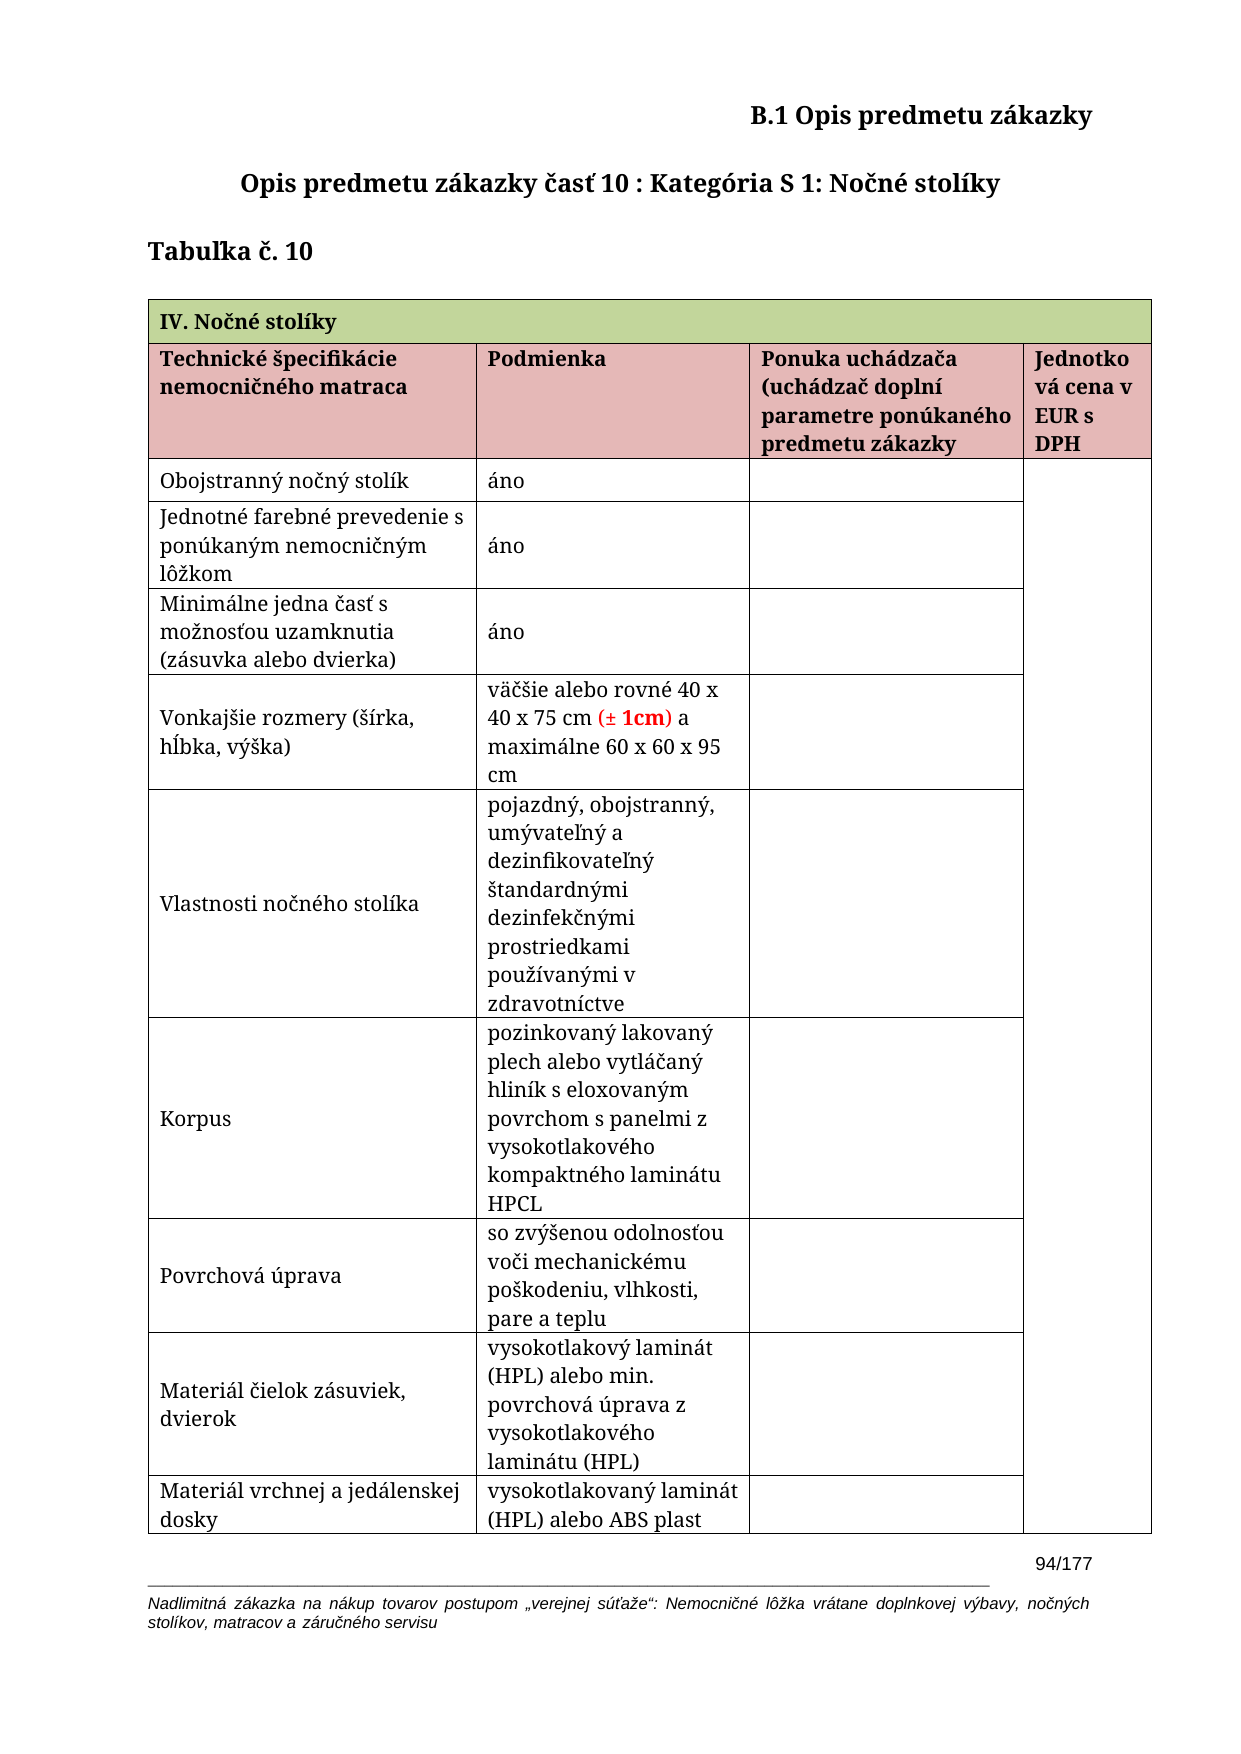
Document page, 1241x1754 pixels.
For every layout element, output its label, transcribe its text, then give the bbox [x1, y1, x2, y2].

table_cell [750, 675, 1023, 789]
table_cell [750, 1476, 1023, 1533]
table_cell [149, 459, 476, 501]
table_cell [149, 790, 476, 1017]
text Opis predmetu zákazky časť 10 : Kategória S 1: Nočné stolíky [148, 166, 1092, 200]
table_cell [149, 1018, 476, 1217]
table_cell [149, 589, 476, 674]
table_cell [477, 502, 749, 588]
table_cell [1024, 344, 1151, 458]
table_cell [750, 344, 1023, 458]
text B.1 Opis predmetu zákazky [148, 98, 1092, 132]
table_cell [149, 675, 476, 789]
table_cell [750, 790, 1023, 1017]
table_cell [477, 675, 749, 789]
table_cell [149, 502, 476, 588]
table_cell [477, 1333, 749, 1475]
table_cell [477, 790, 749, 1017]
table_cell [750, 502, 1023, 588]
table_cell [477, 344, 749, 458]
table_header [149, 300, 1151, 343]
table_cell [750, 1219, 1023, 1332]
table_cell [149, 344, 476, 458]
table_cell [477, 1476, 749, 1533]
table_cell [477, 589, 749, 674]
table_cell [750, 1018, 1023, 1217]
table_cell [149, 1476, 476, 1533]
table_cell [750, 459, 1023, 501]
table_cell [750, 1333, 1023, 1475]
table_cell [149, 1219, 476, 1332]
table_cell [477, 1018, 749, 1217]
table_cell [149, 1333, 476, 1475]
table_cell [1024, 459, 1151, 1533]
text Tabuľka č. 10 [148, 234, 1092, 268]
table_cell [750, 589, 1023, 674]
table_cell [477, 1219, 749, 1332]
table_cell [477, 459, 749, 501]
